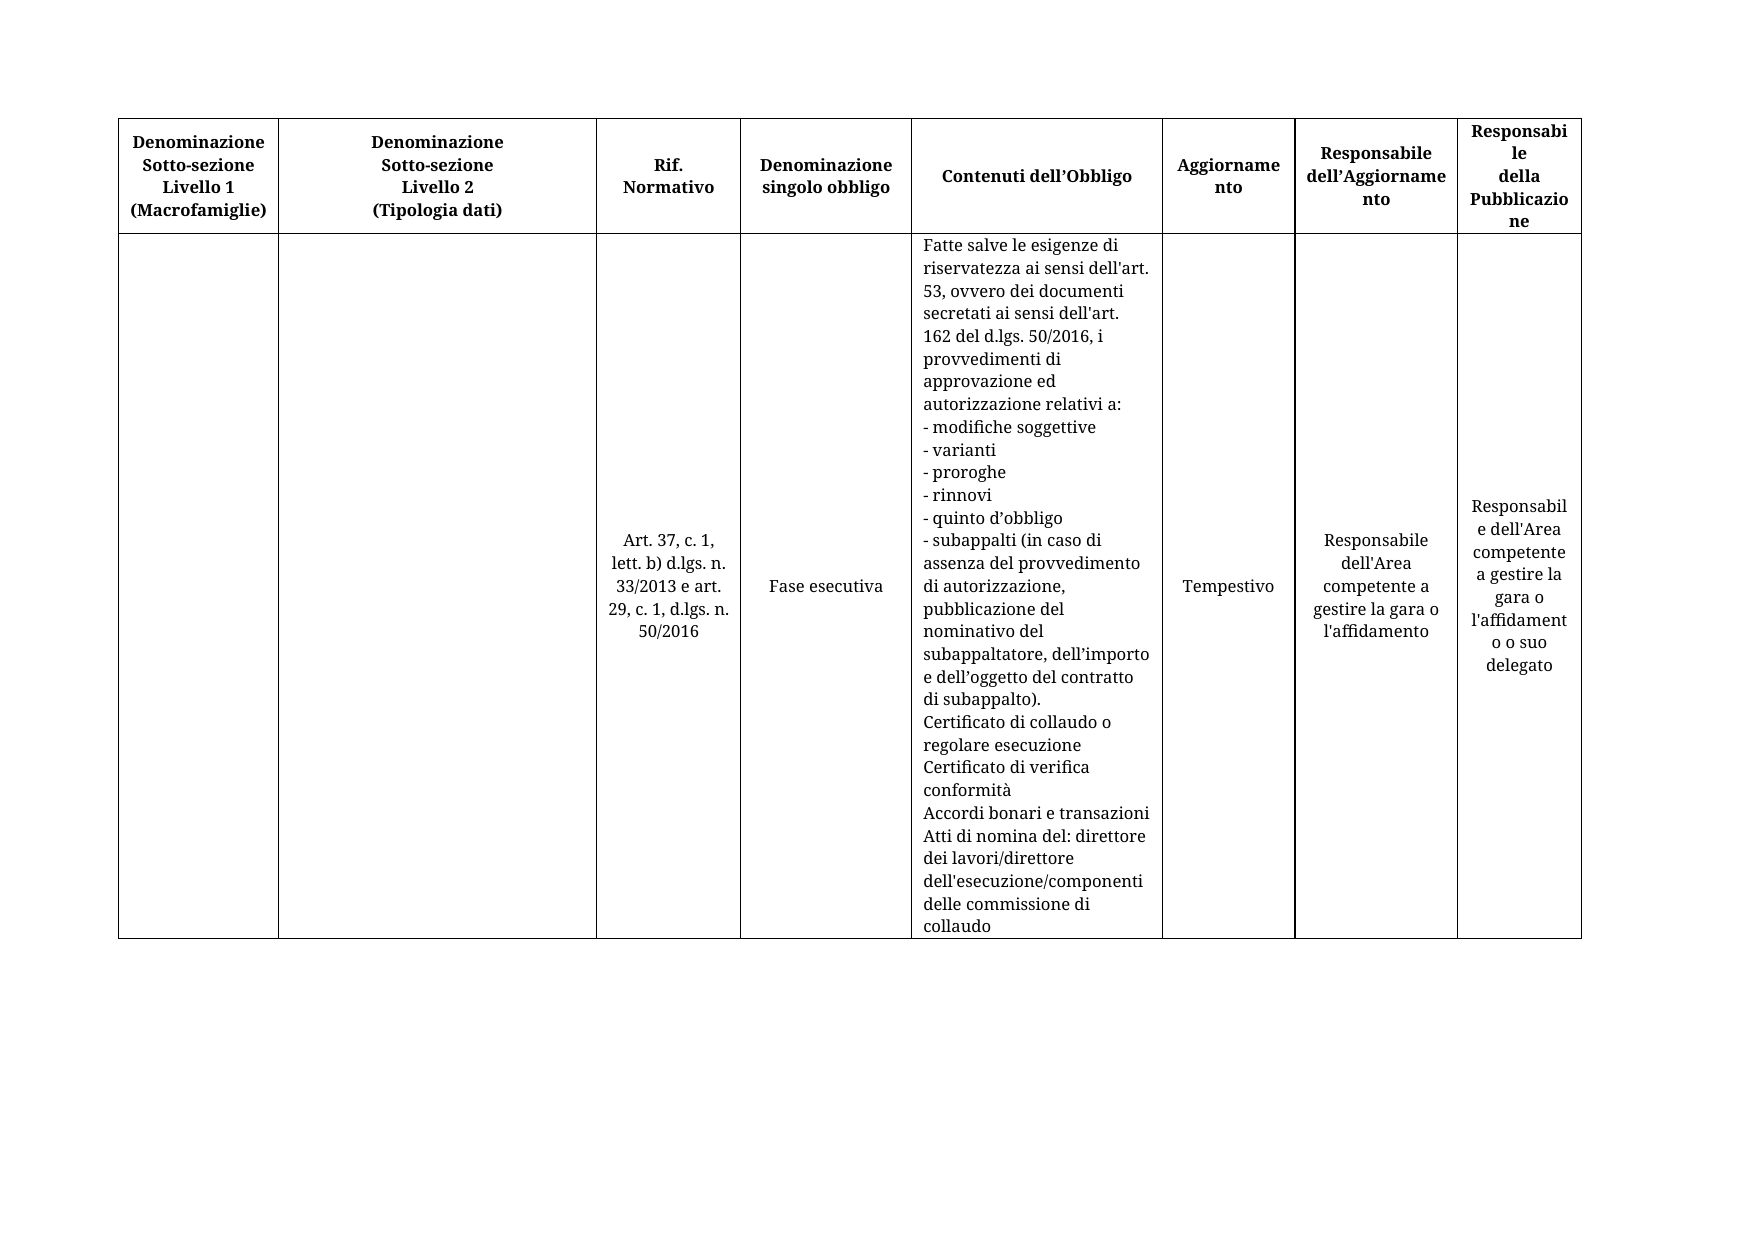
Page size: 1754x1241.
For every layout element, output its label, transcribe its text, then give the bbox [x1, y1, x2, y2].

table_cell [119, 234, 278, 938]
table_cell Tempestivo [1163, 234, 1294, 938]
table_cell Art. 37, c. 1, lett. b) d.lgs. n. 33/2013 e art. 29, c. 1, d.lgs. n. 50/2016 [597, 234, 740, 938]
table_header Aggiornamento [1163, 119, 1294, 233]
table_cell [279, 234, 596, 938]
table_cell Fase esecutiva [741, 234, 911, 938]
table_cell Responsabile dell'Area competente a gestire la gara o l'affidamento o suo delegato [1458, 234, 1581, 938]
table_header Responsabile dell’Aggiornamento [1296, 119, 1457, 233]
table_header Denominazione singolo obbligo [741, 119, 911, 233]
table_cell Fatte salve le esigenze di riservatezza ai sensi dell'art. 53, ovvero dei documenti secretati ai sensi dell'art. 162 del d.lgs. 50/2016, i provvedimenti di approvazione ed autorizzazione relativi a: - modifiche soggettive - varianti - proroghe - rinnovi - quinto d’obbligo - subappalti (in caso di assenza del provvedimento di autorizzazione, pubblicazione del nominativo del subappaltatore, dell’importo e dell’oggetto del contratto di subappalto). Certificato di collaudo o regolare esecuzione Certificato di verifica conformità Accordi bonari e transazioni Atti di nomina del: direttore dei lavori/direttore dell'esecuzione/componenti delle commissione di collaudo [912, 234, 1162, 938]
table_header Denominazione Sotto-sezione Livello 2 (Tipologia dati) [279, 119, 596, 233]
table_cell Responsabile dell'Area competente a gestire la gara o l'affidamento [1296, 234, 1457, 938]
table_header Responsabile della Pubblicazione [1458, 119, 1581, 233]
table_header Rif. Normativo [597, 119, 740, 233]
table_header Contenuti dell’Obbligo [912, 119, 1162, 233]
table_header Denominazione Sotto-sezione Livello 1 (Macrofamiglie) [119, 119, 278, 233]
